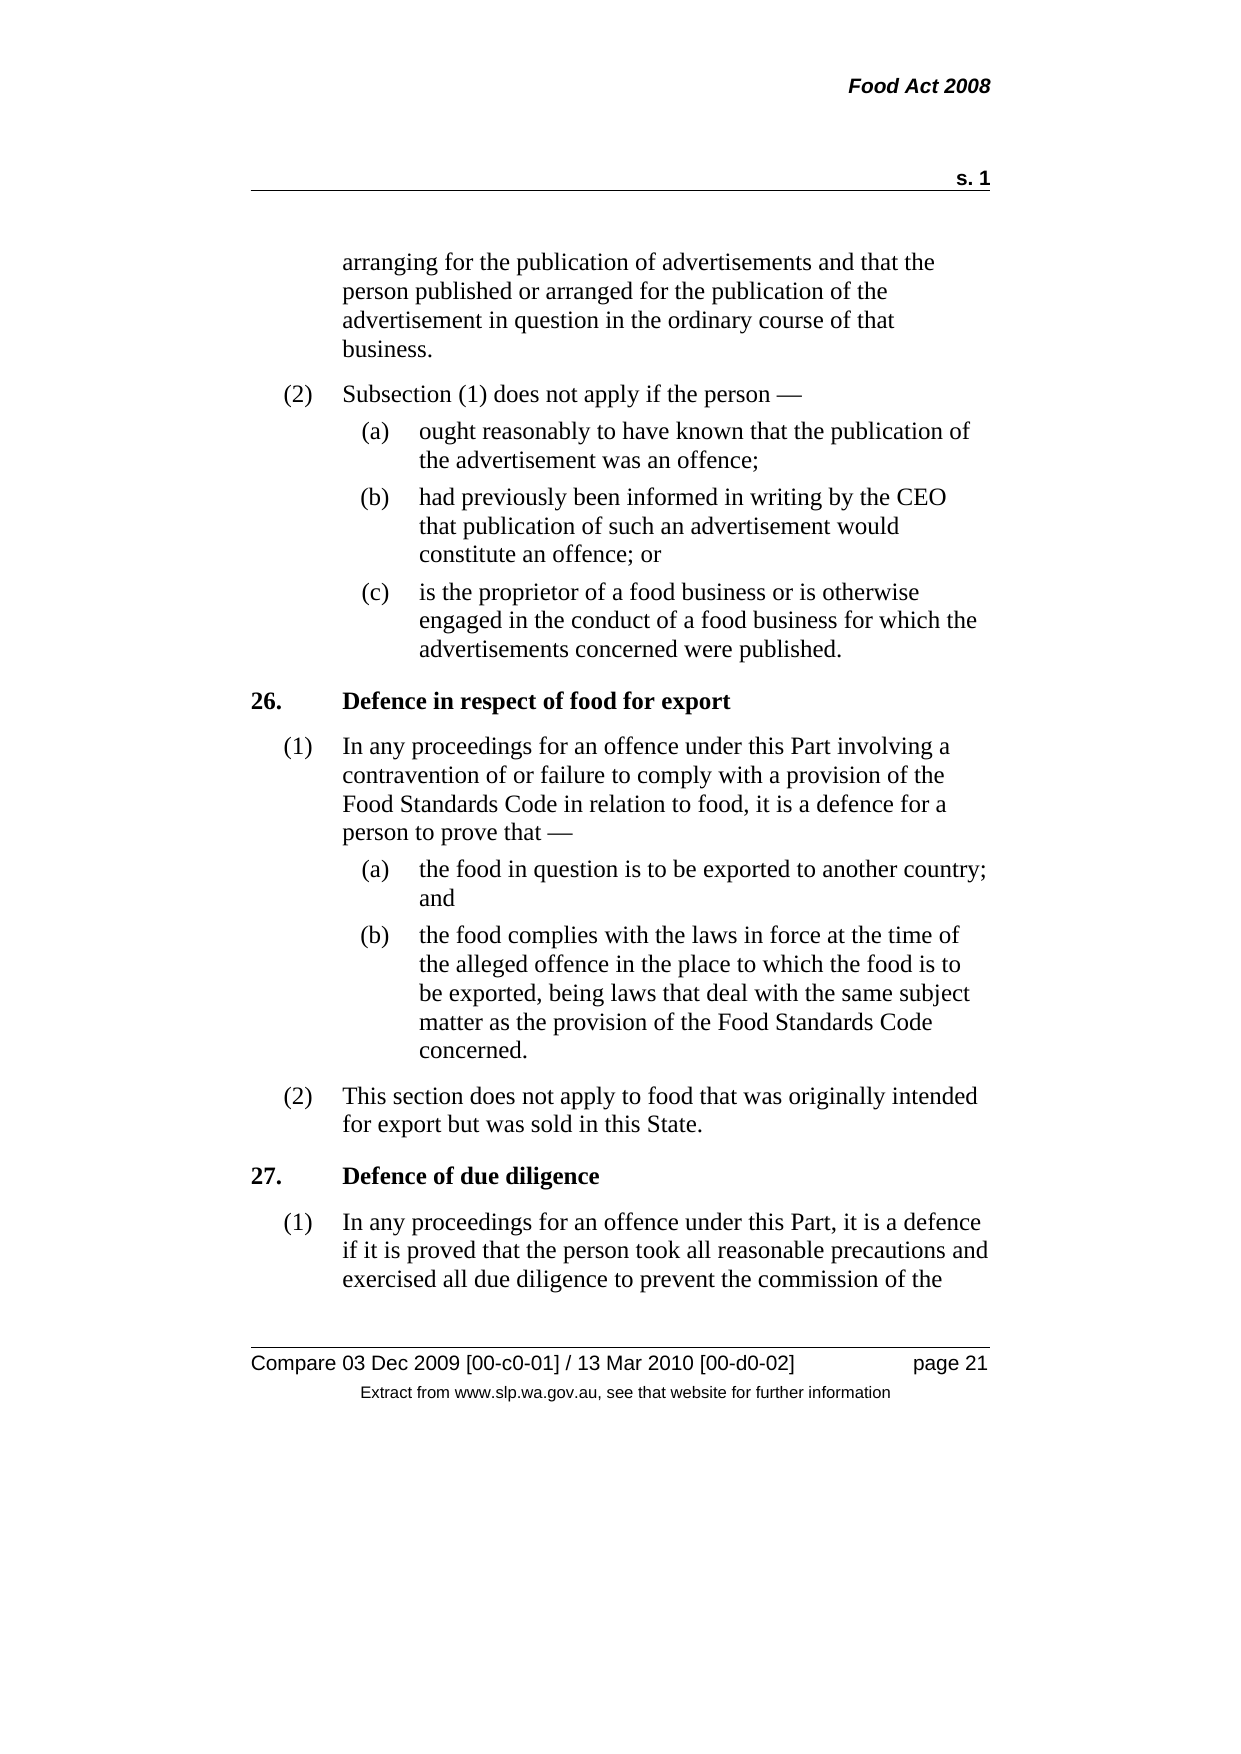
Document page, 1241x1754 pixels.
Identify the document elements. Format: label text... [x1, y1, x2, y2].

subtitle 27. Defence of due diligence [251, 1161, 990, 1190]
text (b) the food complies with the laws in force at the time of the alleged offence in the place to which the food is to be exported, being laws that deal with the same subject matter as the provision of the Food Standards Code concerned. [251, 920, 990, 1064]
text (b) had previously been informed in writing by the CEO that publication of such an advertisement would constitute an offence; or [251, 482, 990, 568]
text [251, 1207, 990, 1293]
subtitle 26. Defence in respect of food for export [251, 686, 990, 714]
text (2) Subsection (1) does not apply if the person — [251, 379, 990, 408]
text (c) is the proprietor of a food business or is otherwise engaged in the conduct of a food business for which the advertisements concerned were published. [251, 577, 990, 663]
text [251, 247, 990, 362]
text (a) the food in question is to be exported to another country; and [251, 854, 990, 912]
text (1) In any proceedings for an offence under this Part involving a contravention of or failure to comply with a provision of the Food Standards Code in relation to food, it is a defence for a person to prove that — [251, 731, 990, 846]
text (2) This section does not apply to food that was originally intended for export but was sold in this State. [251, 1081, 990, 1138]
text (a) ought reasonably to have known that the publication of the advertisement was an offence; [251, 416, 990, 474]
